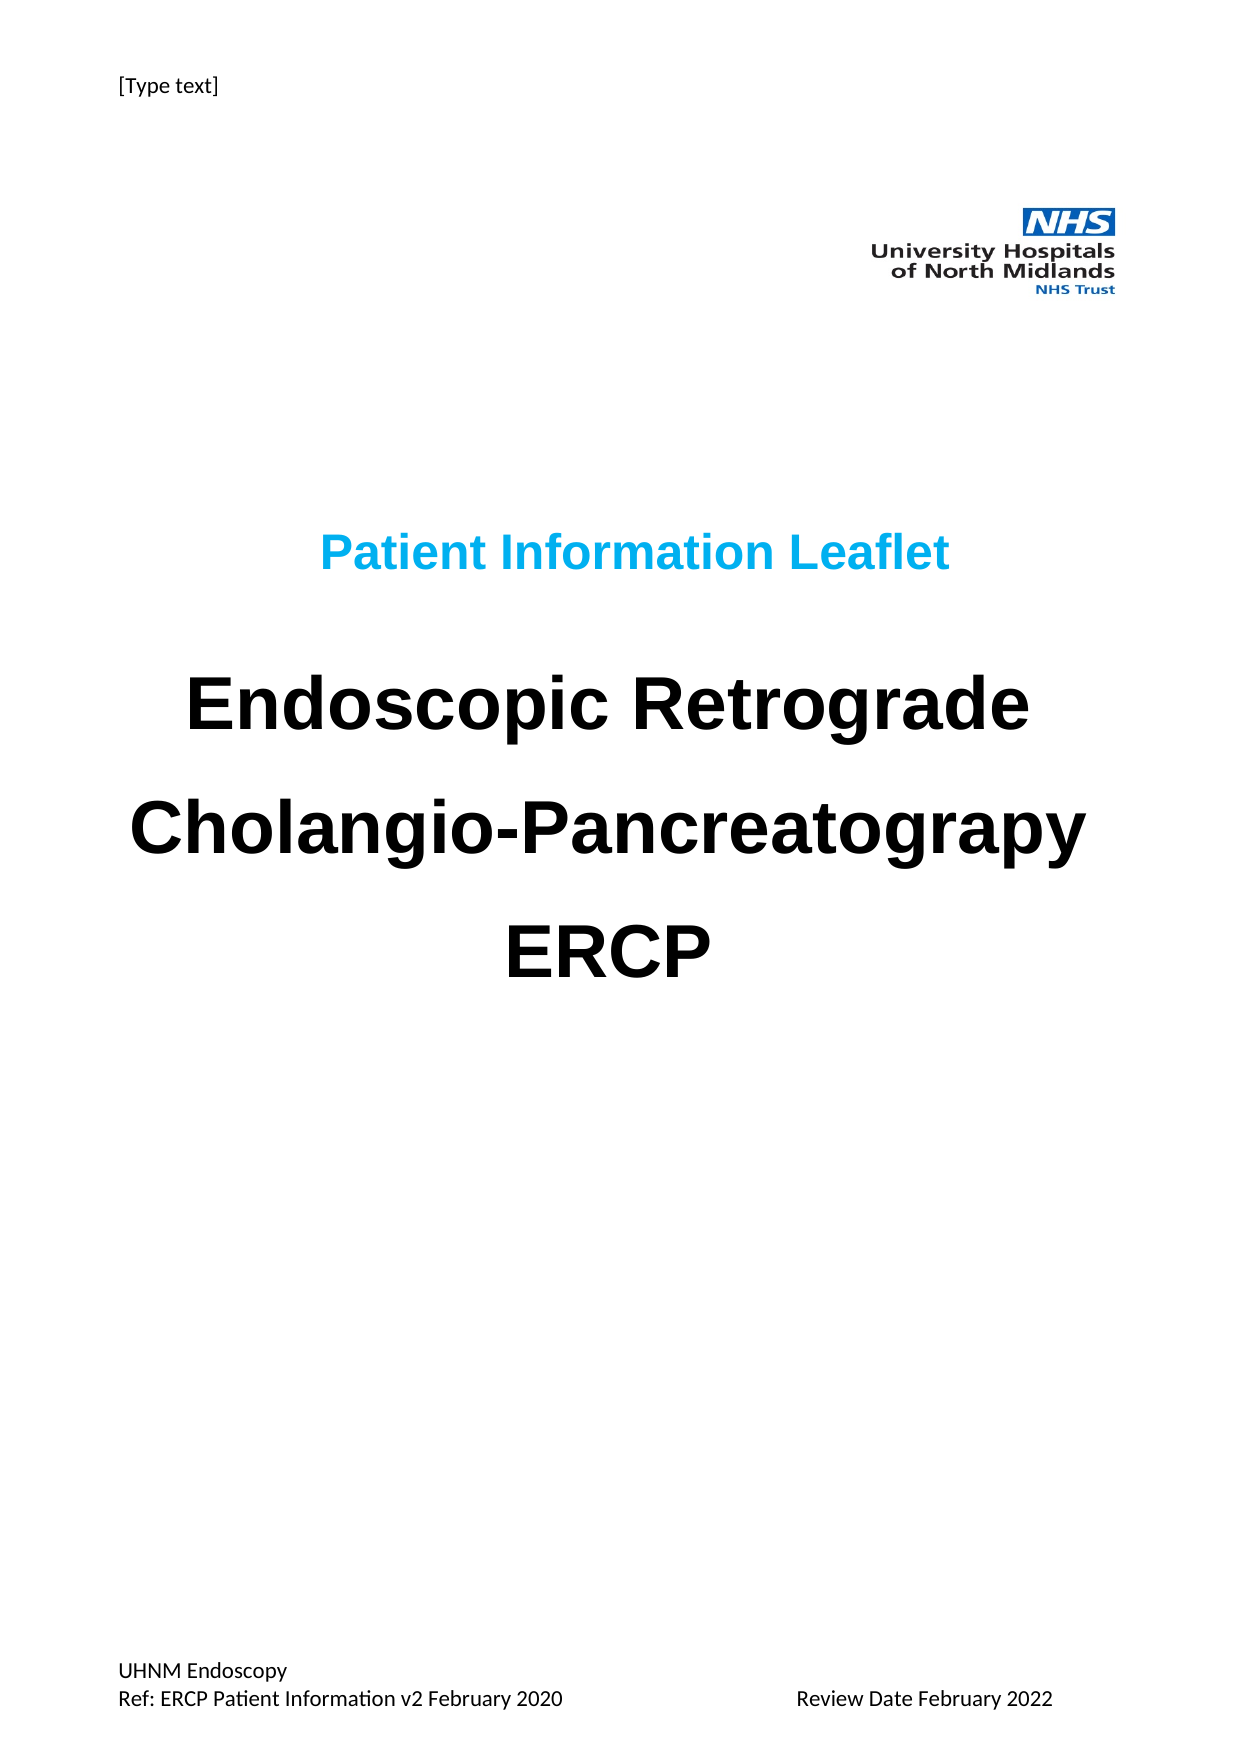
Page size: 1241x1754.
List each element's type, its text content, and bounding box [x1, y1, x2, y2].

text Endoscopic Retrograde [124, 659, 1092, 745]
text ERCP [124, 907, 1092, 993]
text Patient Information Leaflet [222, 522, 1048, 580]
text Cholangio-Pancreatograpy [124, 783, 1092, 869]
picture [725, 180, 1152, 324]
